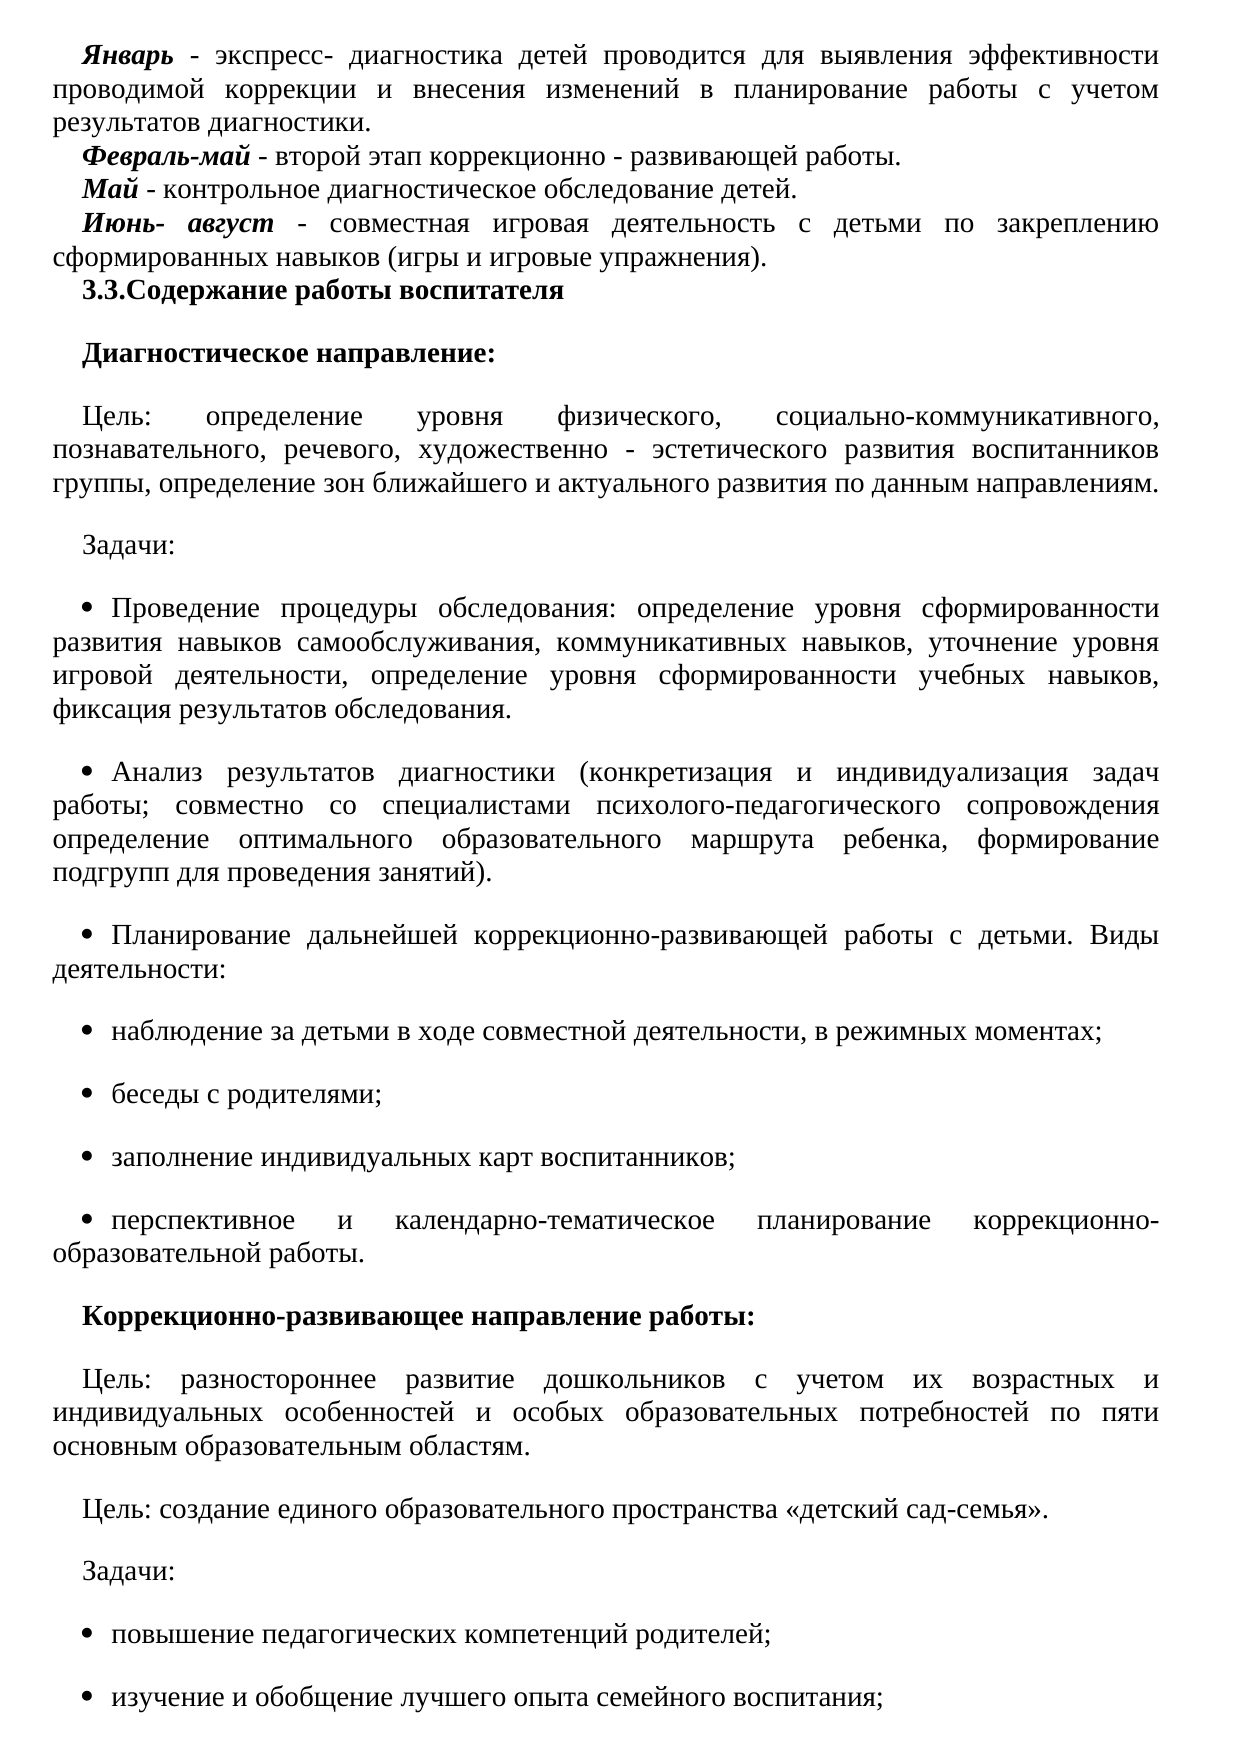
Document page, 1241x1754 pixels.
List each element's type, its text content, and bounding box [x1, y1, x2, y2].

text Диагностическое направление: [52, 335, 1160, 368]
text Май - контрольное диагностическое обследование детей. [52, 172, 1160, 205]
list наблюдение за детьми в ходе совместной деятельности, в режимных моментах; [52, 1013, 1160, 1047]
list Анализ результатов диагностики (конкретизация и индивидуализация задач работы; совместно со специалистами психолого-педагогического сопровождения определение оптимального образовательного маршрута ребенка, формирование подгрупп для проведения занятий). [52, 754, 1160, 888]
list изучение и обобщение лучшего опыта семейного воспитания; [52, 1679, 1160, 1713]
list повышение педагогических компетенций родителей; [52, 1616, 1160, 1650]
text Июнь- август - совместная игровая деятельность с детьми по закреплению сформированных навыков (игры и игровые упражнения). [52, 205, 1160, 272]
list заполнение индивидуальных карт воспитанников; [52, 1139, 1160, 1173]
text Задачи: [52, 527, 1160, 561]
text Цель: разностороннее развитие дошкольников с учетом их возрастных и индивидуальных особенностей и особых образовательных потребностей по пяти основным образовательным областям. [52, 1361, 1160, 1462]
list перспективное и календарно-тематическое планирование коррекционно-образовательной работы. [52, 1202, 1160, 1269]
text Коррекционно-развивающее направление работы: [52, 1298, 1160, 1332]
text Цель: создание единого образовательного пространства «детский сад-семья». [52, 1491, 1160, 1524]
list Планирование дальнейшей коррекционно-развивающей работы с детьми. Виды деятельности: [52, 917, 1160, 984]
text Цель: определение уровня физического, социально-коммуникативного, познавательного, речевого, художественно - эстетического развития воспитанников группы, определение зон ближайшего и актуального развития по данным направлениям. [52, 398, 1160, 498]
text Февраль-май - второй этап коррекционно - развивающей работы. [52, 138, 1160, 172]
list Проведение процедуры обследования: определение уровня сформированности развития навыков самообслуживания, коммуникативных навыков, уточнение уровня игровой деятельности, определение уровня сформированности учебных навыков, фиксация результатов обследования. [52, 590, 1160, 724]
text Задачи: [52, 1553, 1160, 1587]
text 3.3.Содержание работы воспитателя [52, 272, 1160, 306]
list беседы с родителями; [52, 1076, 1160, 1110]
text Январь - экспресс- диагностика детей проводится для выявления эффективности проводимой коррекции и внесения изменений в планирование работы с учетом результатов диагностики. [52, 37, 1160, 138]
